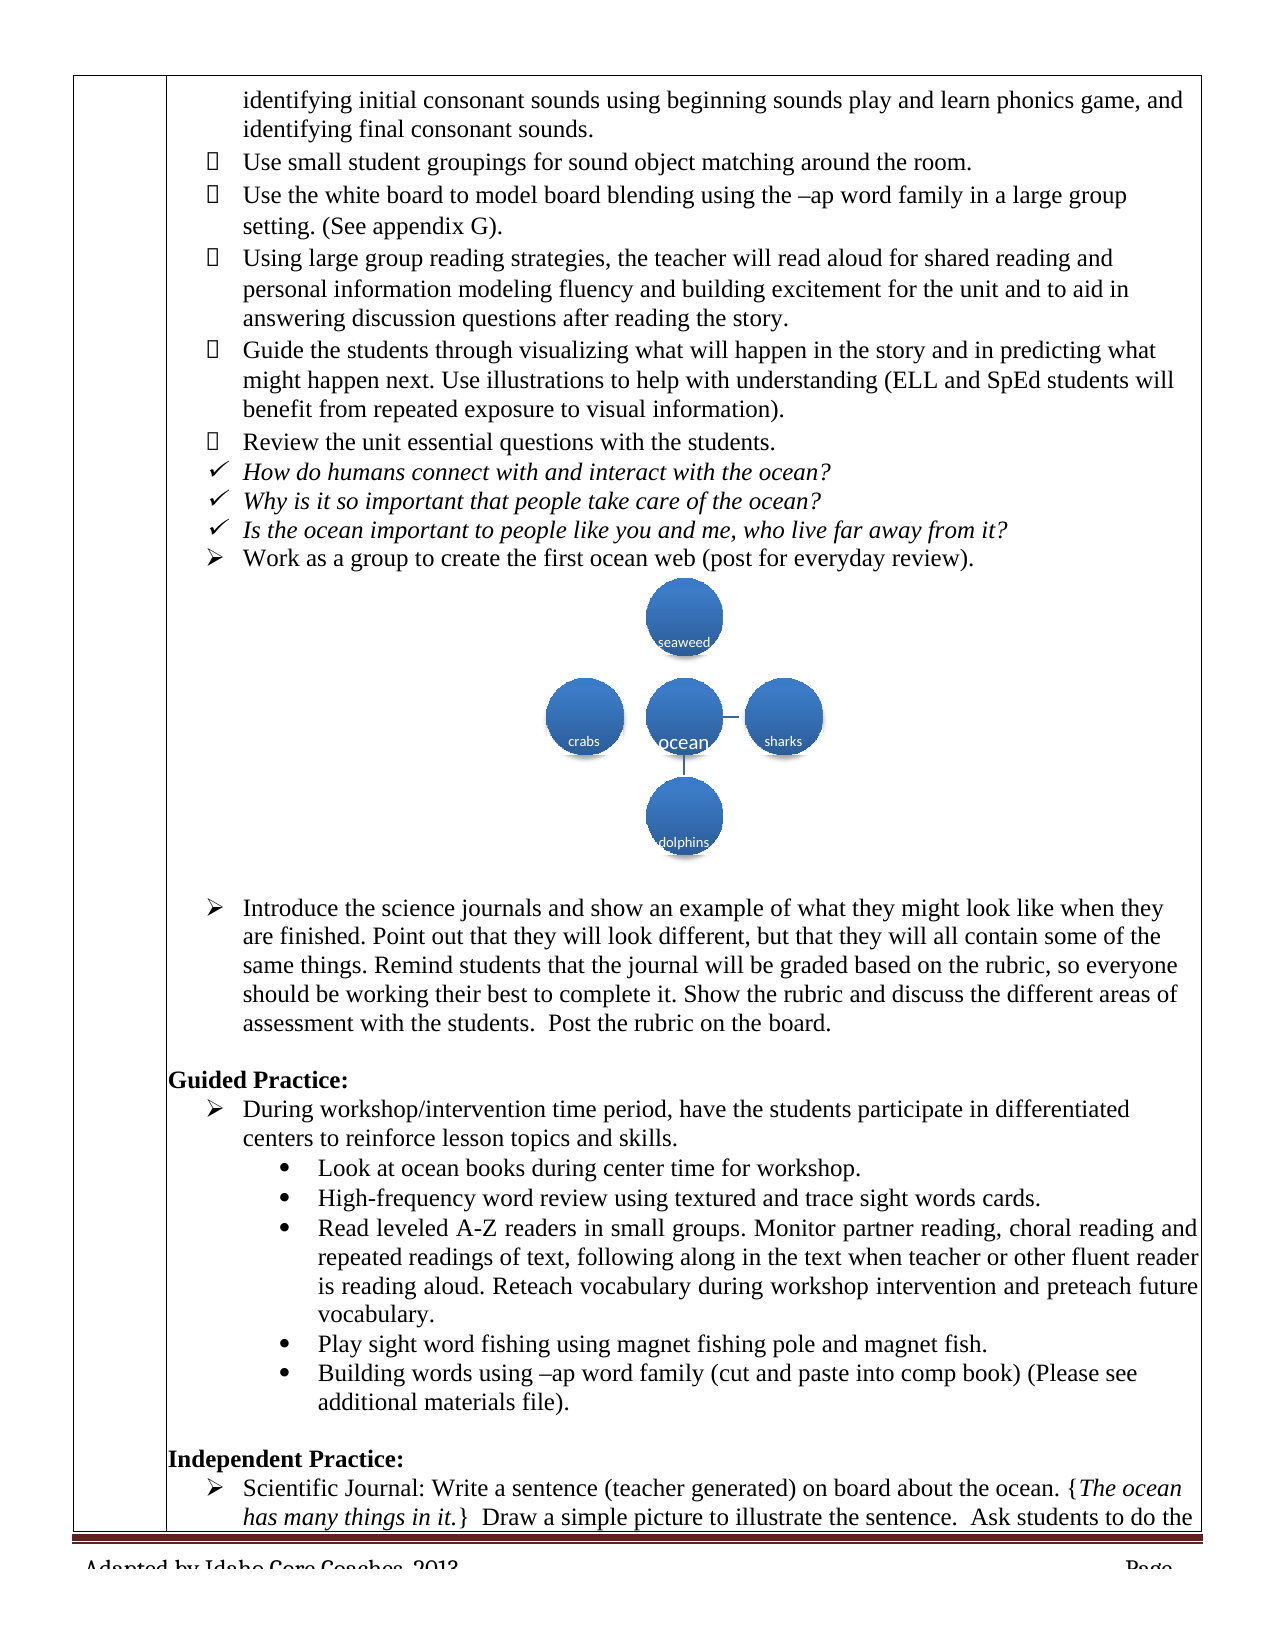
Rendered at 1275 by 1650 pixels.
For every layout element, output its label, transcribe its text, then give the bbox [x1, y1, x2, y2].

table_header identifying initial consonant sounds using beginning sounds play and learn phonics game, and identifying final consonant sounds. Use small student groupings for sound object matching around the room. Use the white board to model board blending using the –ap word family in a large group setting. (See appendix G). Using large group reading strategies, the teacher will read aloud for shared reading and personal information modeling fluency and building excitement for the unit and to aid in answering discussion questions after reading the story. Guide the students through visualizing what will happen in the story and in predicting what might happen next. Use illustrations to help with understanding (ELL and SpEd students will benefit from repeated exposure to visual information). Review the unit essential questions with the students. How do humans connect with and interact with the ocean? Why is it so important that people take care of the ocean? Is the ocean important to people like you and me, who live far away from it? Work as a group to create the first ocean web (post for everyday review). seaweed crabs ocean sharks dolphins Introduce the science journals and show an example of what they might look like when they are finished. Point out that they will look different, but that they will all contain some of the same things. Remind students that the journal will be graded based on the rubric, so everyone should be working their best to complete it. Show the rubric and discuss the different areas of assessment with the students. Post the rubric on the board. Guided Practice: During workshop/intervention time period, have the students participate in differentiated centers to reinforce lesson topics and skills. Look at ocean books during center time for workshop. High-frequency word review using textured and trace sight words cards. Read leveled A-Z readers in small groups. Monitor partner reading, choral reading and repeated readings of text, following along in the text when teacher or other fluent reader is reading aloud. Reteach vocabulary during workshop intervention and preteach future vocabulary. Play sight word fishing using magnet fishing pole and magnet fish. Building words using –ap word family (cut and paste into comp book) (Please see additional materials file). Independent Practice: Scientific Journal: Write a sentence (teacher generated) on board about the ocean. {The ocean has many things in it.} Draw a simple picture to illustrate the sentence. Ask students to do the [167, 76, 1201, 1531]
table_header [74, 76, 166, 1531]
